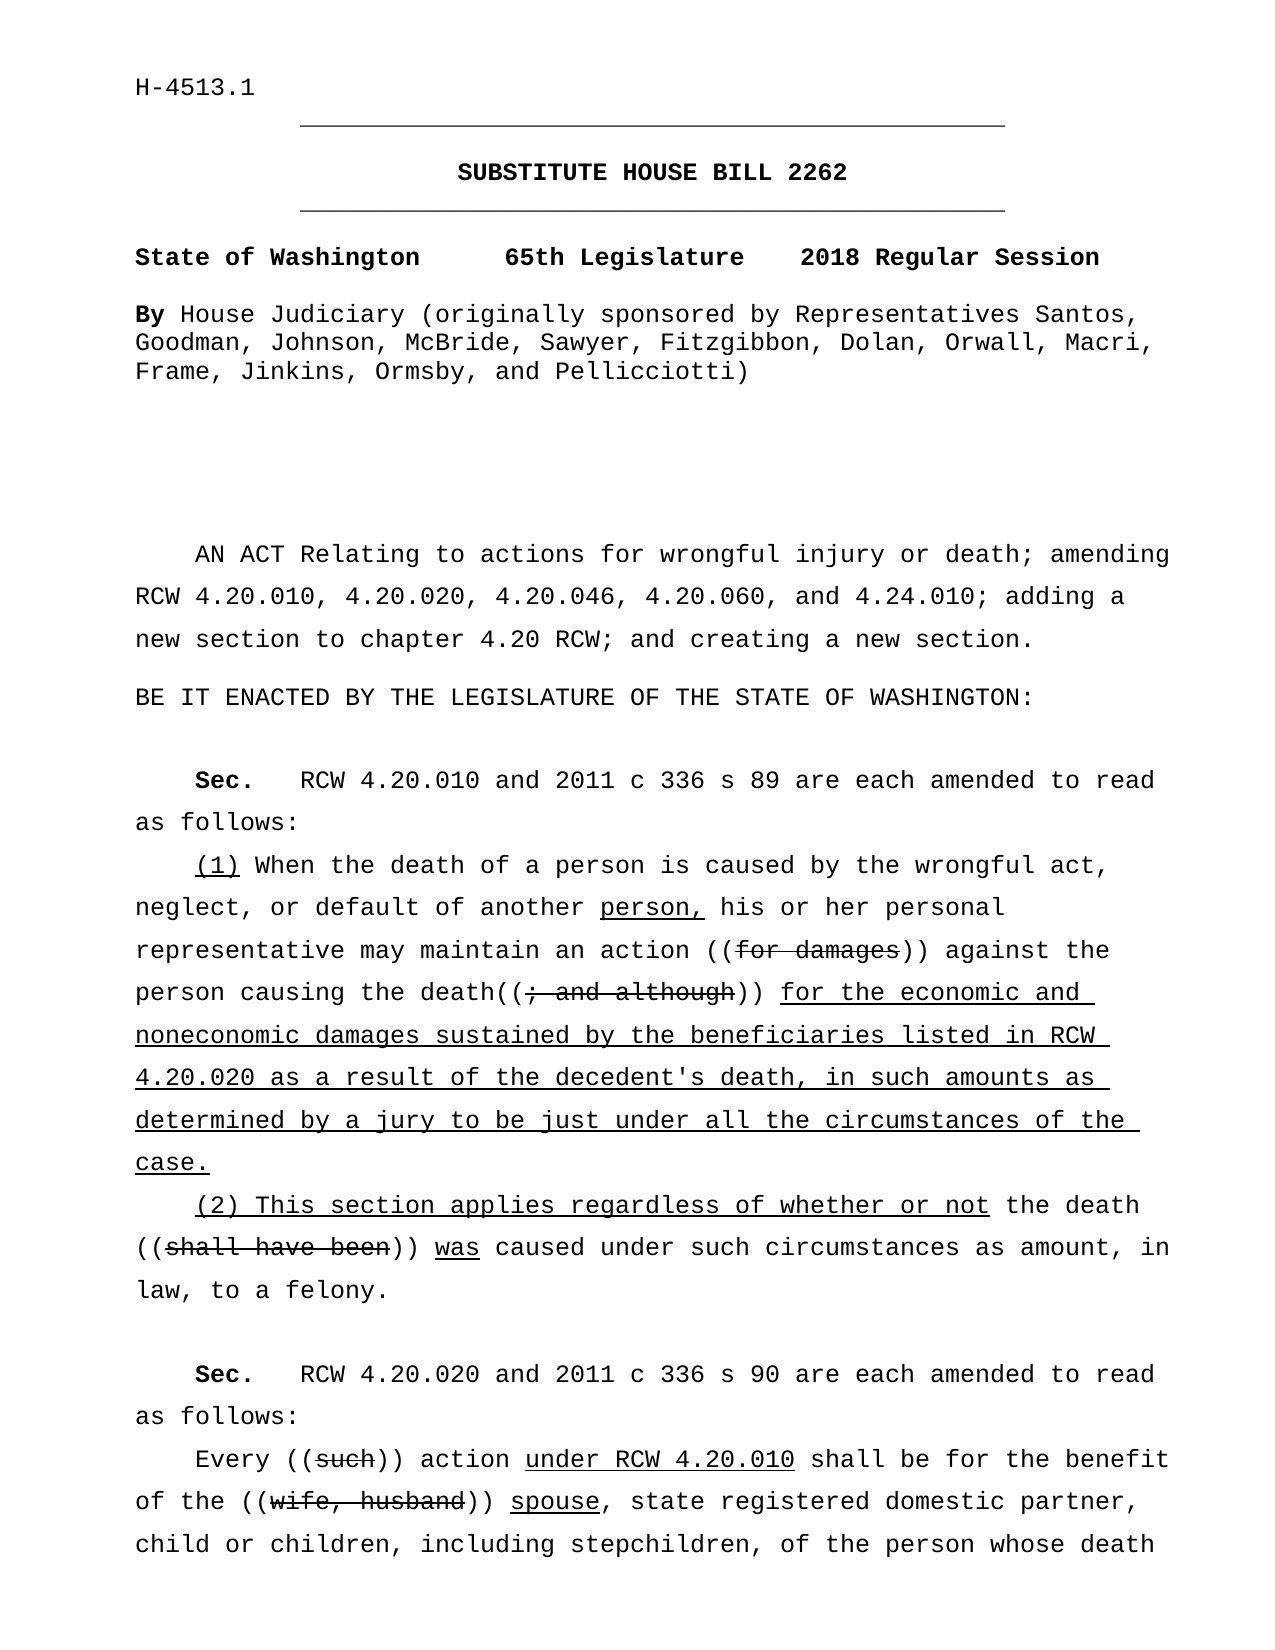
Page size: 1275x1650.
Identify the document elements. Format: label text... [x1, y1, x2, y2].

text State of Washington 65th Legislature 2018 Regular Session [135, 245, 1170, 273]
text H-4513.1 [135, 75, 1170, 103]
text BE IT ENACTED BY THE LEGISLATURE OF THE STATE OF WASHINGTON: [135, 684, 1170, 712]
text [135, 1433, 1170, 1561]
text (2) This section applies regardless of whether or not the death ((shall have been)) was caused under such circumstances as amount, in law, to a felony. [135, 1179, 1170, 1307]
text _______________________________________________ [135, 188, 1170, 217]
text (1) When the death of a person is caused by the wrongful act, neglect, or default of another person, his or her personal representative may maintain an action ((for damages)) against the person causing the death((; and although)) for the economic and noneconomic damages sustained by the beneficiaries listed in RCW 4.20.020 as a result of the decedent's death, in such amounts as determined by a jury to be just under all the circumstances of the case. [135, 839, 1170, 1179]
text _______________________________________________ [135, 103, 1170, 132]
text Sec. RCW 4.20.010 and 2011 c 336 s 89 are each amended to read as follows: [135, 754, 1170, 839]
text Sec. RCW 4.20.020 and 2011 c 336 s 90 are each amended to read as follows: [135, 1348, 1170, 1433]
text SUBSTITUTE HOUSE BILL 2262 [135, 160, 1170, 188]
text AN ACT Relating to actions for wrongful injury or death; amending RCW 4.20.010, 4.20.020, 4.20.046, 4.20.060, and 4.24.010; adding a new section to chapter 4.20 RCW; and creating a new section. [135, 528, 1170, 656]
text By House Judiciary (originally sponsored by Representatives Santos, Goodman, Johnson, McBride, Sawyer, Fitzgibbon, Dolan, Orwall, Macri, Frame, Jinkins, Ormsby, and Pellicciotti) [135, 302, 1170, 387]
